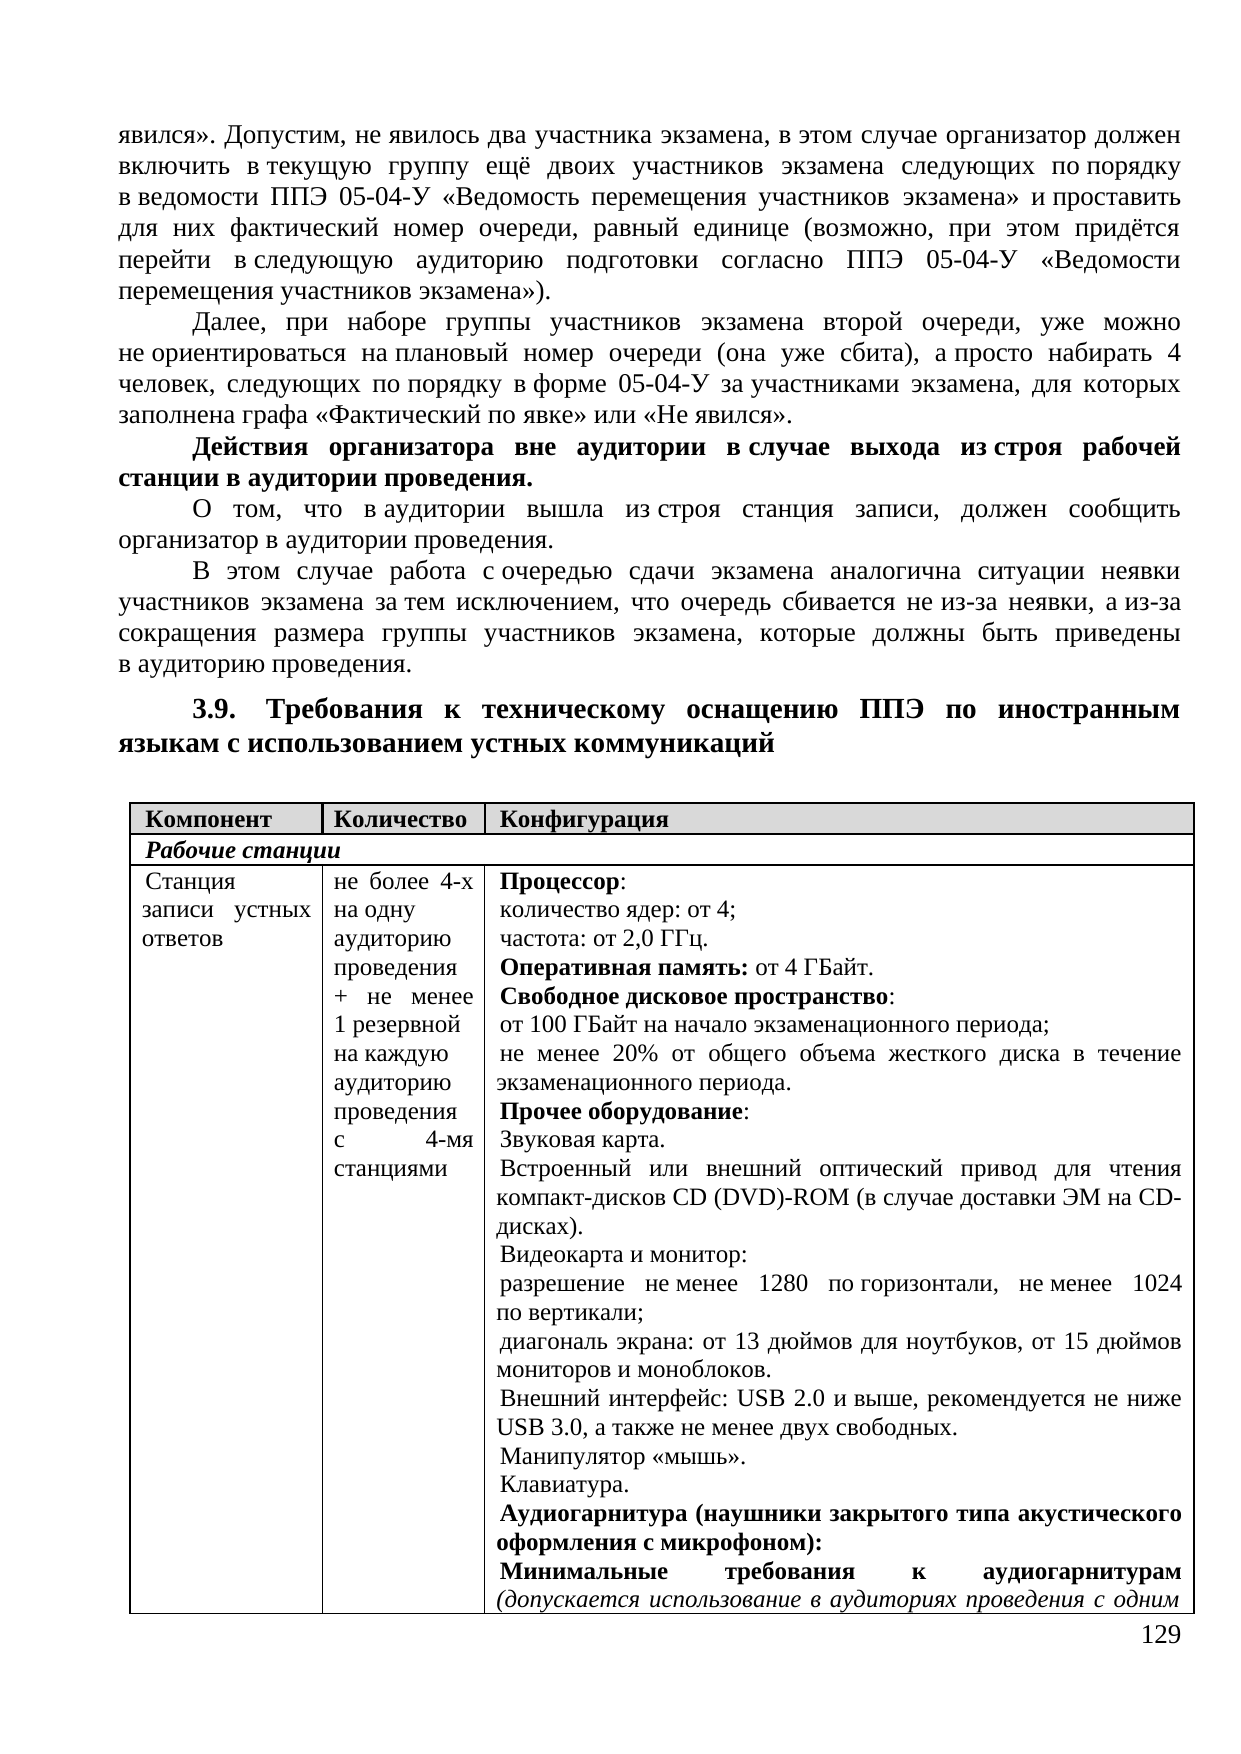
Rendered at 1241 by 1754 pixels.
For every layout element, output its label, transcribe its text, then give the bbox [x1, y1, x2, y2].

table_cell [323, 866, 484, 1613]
text О том, что в аудитории вышла из строя станция записи, должен сообщить организатор в аудитории проведения. [118, 492, 1181, 554]
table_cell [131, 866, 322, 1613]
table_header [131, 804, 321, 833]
text В этом случае работа с очередью сдачи экзамена аналогична ситуации неявки участников экзамена за тем исключением, что очередь сбивается не из-за неявки, а из-за сокращения размера группы участников экзамена, которые должны быть приведены в аудиторию проведения. [118, 554, 1181, 679]
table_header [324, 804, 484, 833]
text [118, 118, 1181, 305]
text Требования к техническому оснащению ППЭ по иностранным языкам с использованием устных коммуникаций [118, 691, 1181, 758]
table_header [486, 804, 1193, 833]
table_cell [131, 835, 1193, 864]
text Действия организатора вне аудитории в случае выхода из строя рабочей станции в аудитории проведения. [118, 429, 1181, 492]
text Далее, при наборе группы участников экзамена второй очереди, уже можно не ориентироваться на плановый номер очереди (она уже сбита), а просто набирать 4 человек, следующих по порядку в форме 05-04-У за участниками экзамена, для которых заполнена графа «Фактический по явке» или «Не явился». [118, 305, 1181, 429]
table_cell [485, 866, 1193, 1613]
